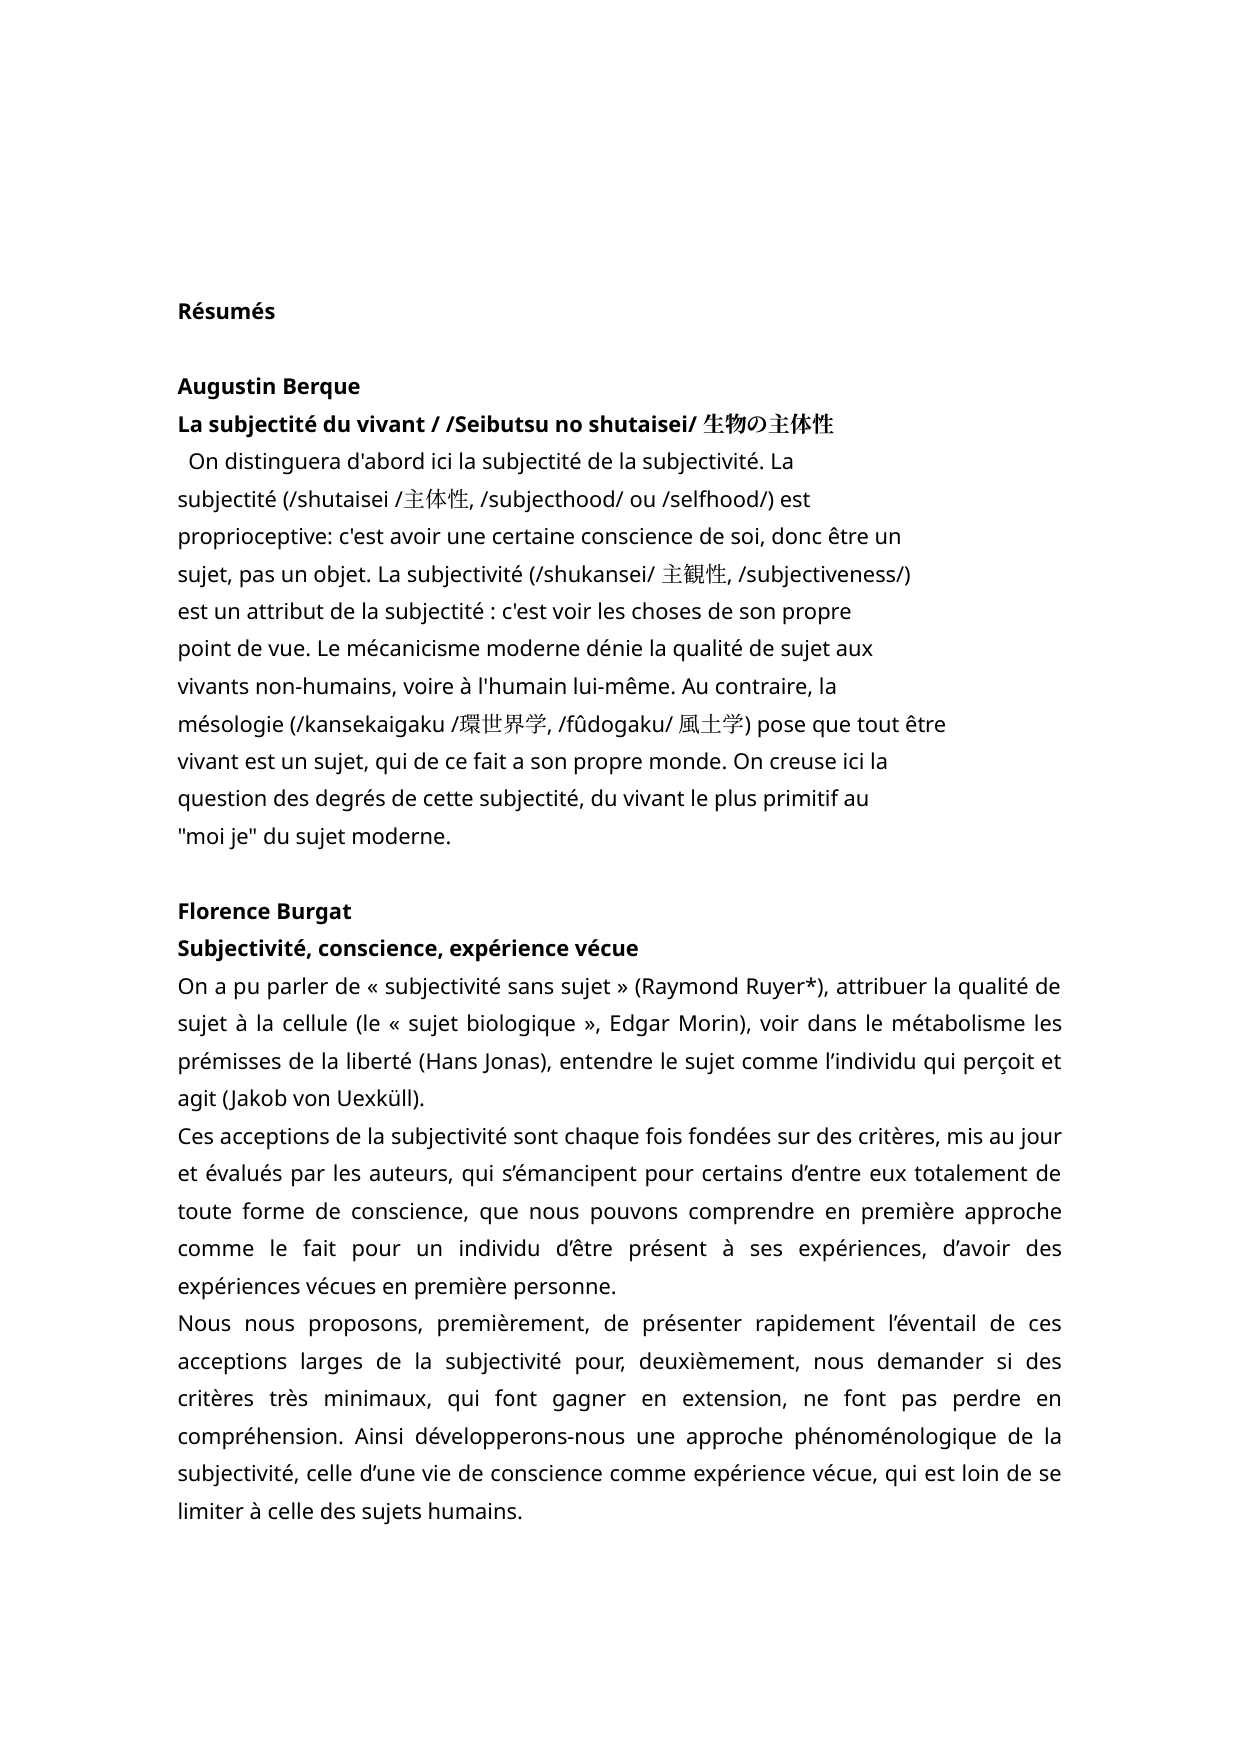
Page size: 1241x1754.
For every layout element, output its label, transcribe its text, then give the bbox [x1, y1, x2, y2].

text La subjectité du vivant / /Seibutsu no shutaisei/ 生物の主体性 [177, 404, 1063, 442]
text Subjectivité, conscience, expérience vécue [177, 929, 1063, 967]
text Augustin Berque [177, 367, 1063, 404]
text Florence Burgat [177, 892, 1063, 929]
text est un attribut de la subjectité : c'est voir les choses de son propre [177, 592, 1063, 629]
text subjectité (/shutaisei /主体性, /subjecthood/ ou /selfhood/) est [177, 479, 1063, 517]
text proprioceptive: c'est avoir une certaine conscience de soi, donc être un [177, 517, 1063, 554]
text Résumés [177, 292, 1063, 329]
text Ces acceptions de la subjectivité sont chaque fois fondées sur des critères, mis au jour et évalués par les auteurs, qui s’émancipent pour certains d’entre eux totalement de toute forme de conscience, que nous pouvons comprendre en première approche comme le fait pour un individu d’être présent à ses expériences, d’avoir des expériences vécues en première personne. [177, 1117, 1063, 1304]
text mésologie (/kansekaigaku /環世界学, /fûdogaku/ 風土学) pose que tout être [177, 704, 1063, 742]
text point de vue. Le mécanicisme moderne dénie la qualité de sujet aux [177, 629, 1063, 667]
text On distinguera d'abord ici la subjectité de la subjectivité. La [177, 442, 1063, 479]
text Nous nous proposons, premièrement, de présenter rapidement l’éventail de ces acceptions larges de la subjectivité pour, deuxièmement, nous demander si des critères très minimaux, qui font gagner en extension, ne font pas perdre en compréhension. Ainsi développerons-nous une approche phénoménologique de la subjectivité, celle d’une vie de conscience comme expérience vécue, qui est loin de se limiter à celle des sujets humains. [177, 1304, 1063, 1529]
text On a pu parler de « subjectivité sans sujet » (Raymond Ruyer*), attribuer la qualité de sujet à la cellule (le « sujet biologique », Edgar Morin), voir dans le métabolisme les prémisses de la liberté (Hans Jonas), entendre le sujet comme l’individu qui perçoit et agit (Jakob von Uexküll). [177, 967, 1063, 1117]
text sujet, pas un objet. La subjectivité (/shukansei/ 主観性, /subjectiveness/) [177, 554, 1063, 592]
text question des degrés de cette subjectité, du vivant le plus primitif au [177, 779, 1063, 817]
text "moi je" du sujet moderne. [177, 817, 1063, 854]
text vivant est un sujet, qui de ce fait a son propre monde. On creuse ici la [177, 742, 1063, 779]
text vivants non-humains, voire à l'humain lui-même. Au contraire, la [177, 667, 1063, 704]
